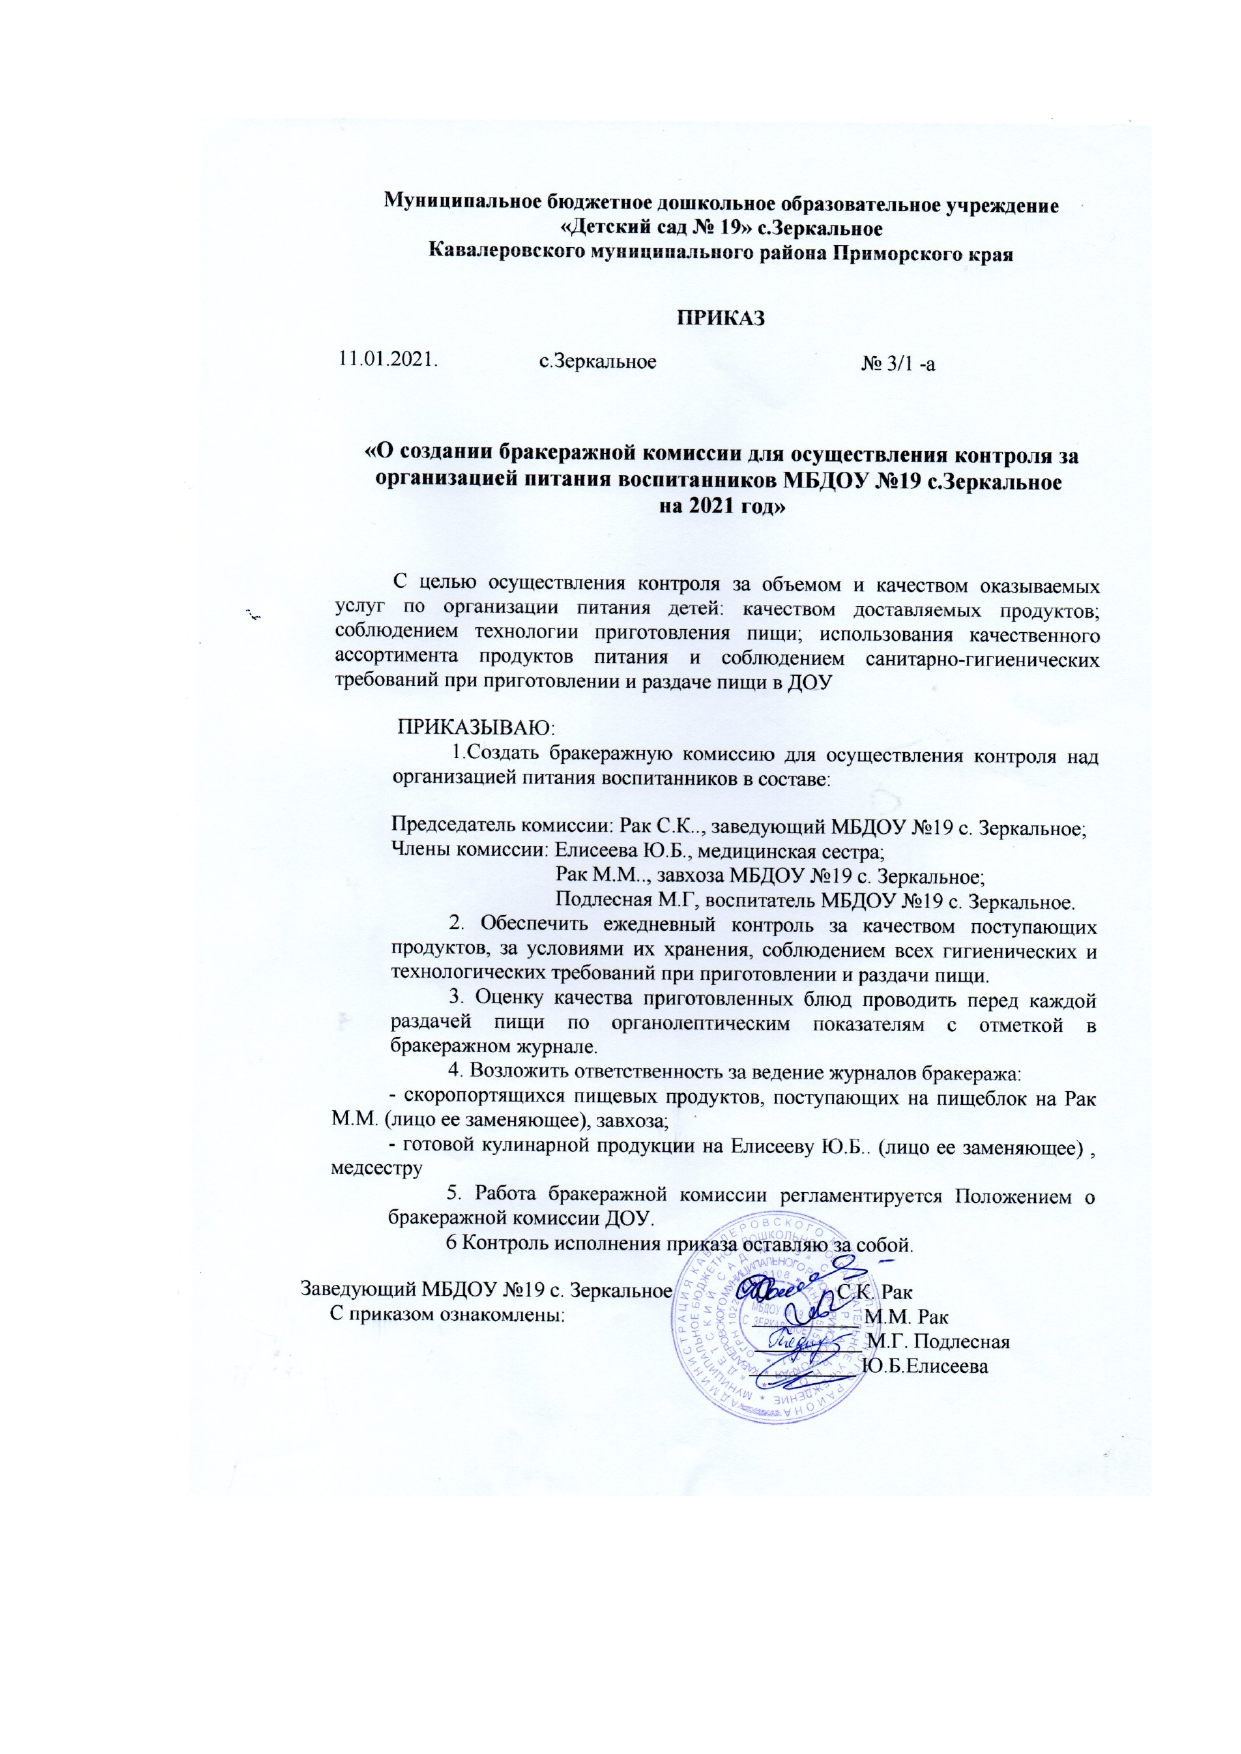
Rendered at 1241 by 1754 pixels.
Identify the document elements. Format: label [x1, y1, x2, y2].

picture [177, 118, 1152, 1496]
